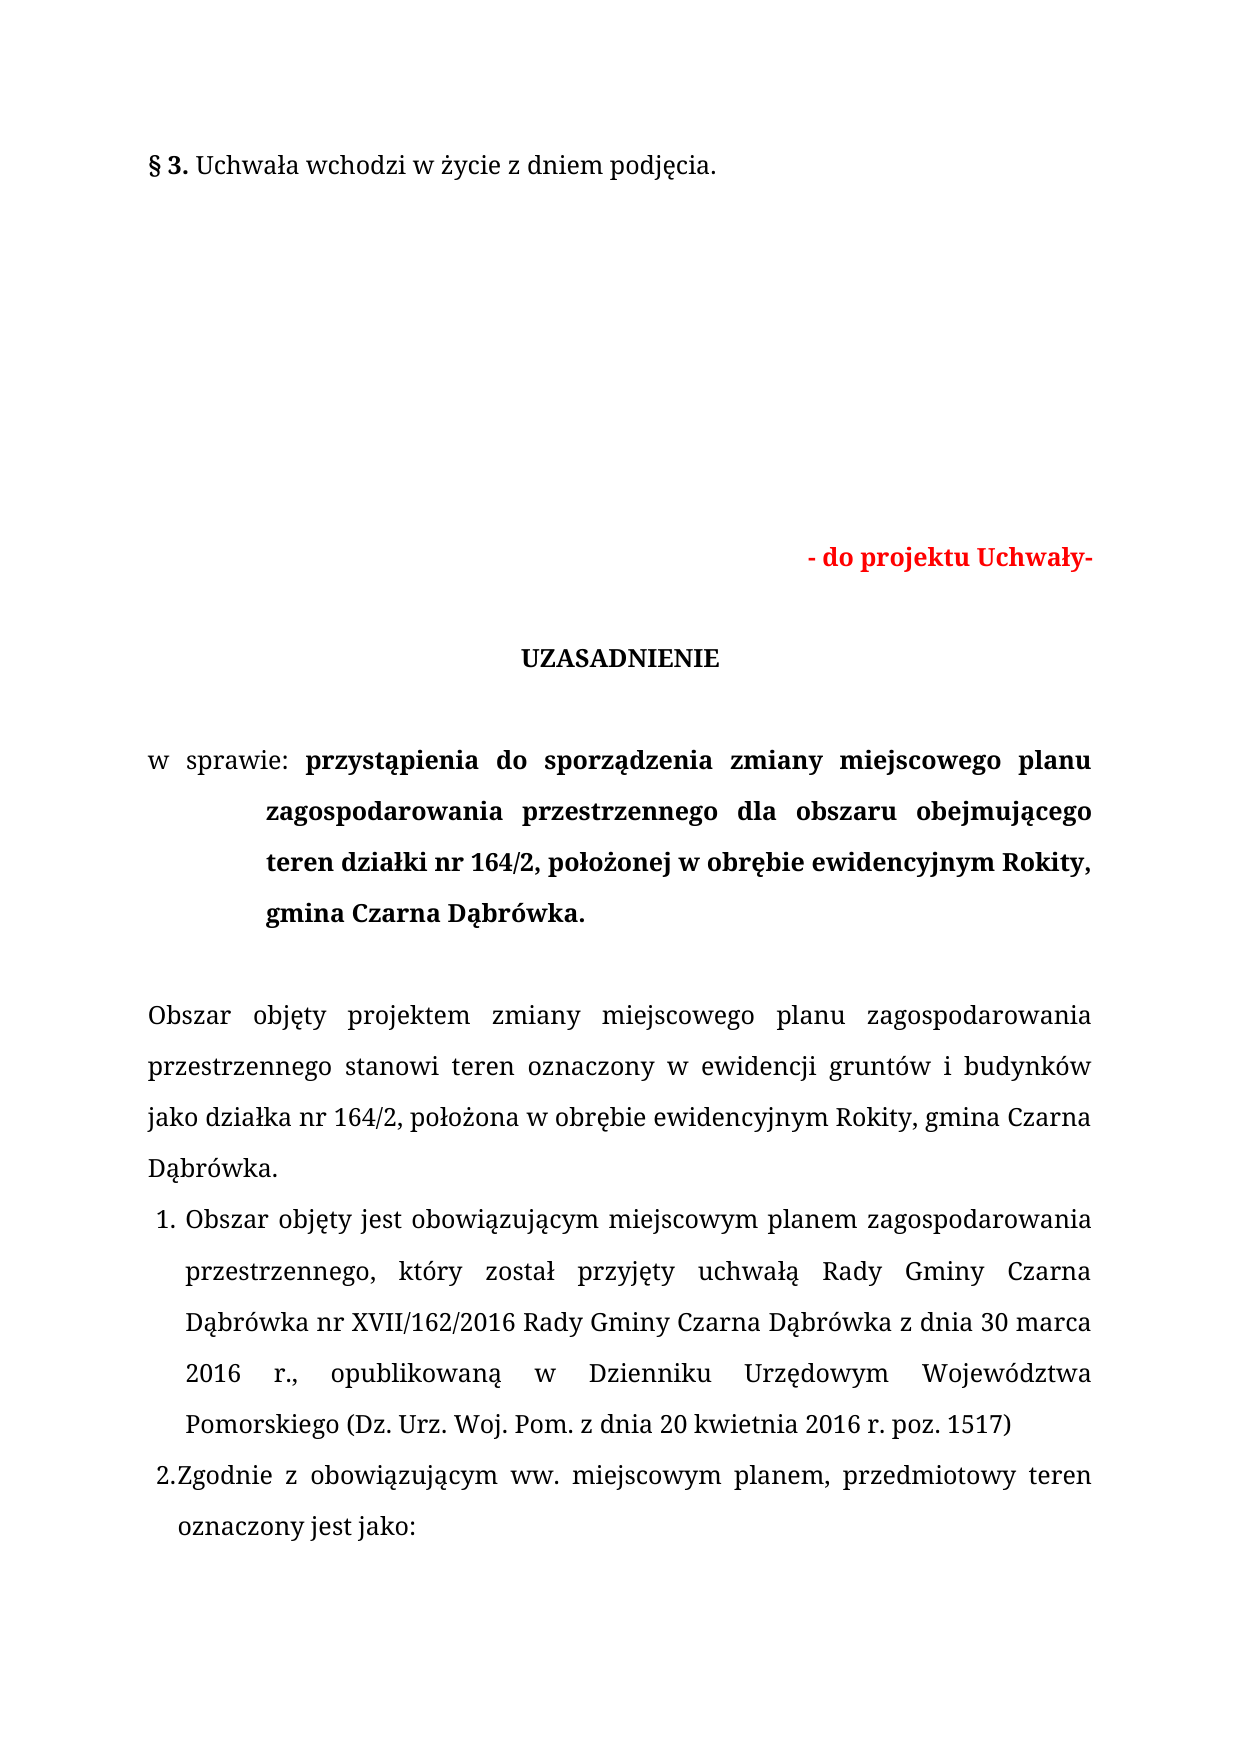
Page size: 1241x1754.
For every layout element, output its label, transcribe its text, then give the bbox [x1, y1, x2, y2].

text UZASADNIENIE [148, 641, 1093, 675]
list Obszar objęty jest obowiązującym miejscowym planem zagospodarowania przestrzennego, który został przyjęty uchwałą Rady Gminy Czarna Dąbrówka nr XVII/162/2016 Rady Gminy Czarna Dąbrówka z dnia 30 marca 2016 r., opublikowaną w Dzienniku Urzędowym Województwa Pomorskiego (Dz. Urz. Woj. Pom. z dnia 20 kwietnia 2016 r. poz. 1517) [156, 1202, 1093, 1440]
text § 3. Uchwała wchodzi w życie z dniem podjęcia. [148, 148, 1093, 182]
text w sprawie: przystąpienia do sporządzenia zmiany miejscowego planu zagospodarowania przestrzennego dla obszaru obejmującego teren działki nr 164/2, położonej w obrębie ewidencyjnym Rokity, gmina Czarna Dąbrówka. [148, 743, 1093, 930]
list Zgodnie z obowiązującym ww. miejscowym planem, przedmiotowy teren oznaczony jest jako: [156, 1457, 1093, 1542]
text - do projektu Uchwały- [148, 539, 1093, 573]
text Obszar objęty projektem zmiany miejscowego planu zagospodarowania przestrzennego stanowi teren oznaczony w ewidencji gruntów i budynków jako działka nr 164/2, położona w obrębie ewidencyjnym Rokity, gmina Czarna Dąbrówka. [148, 998, 1093, 1185]
